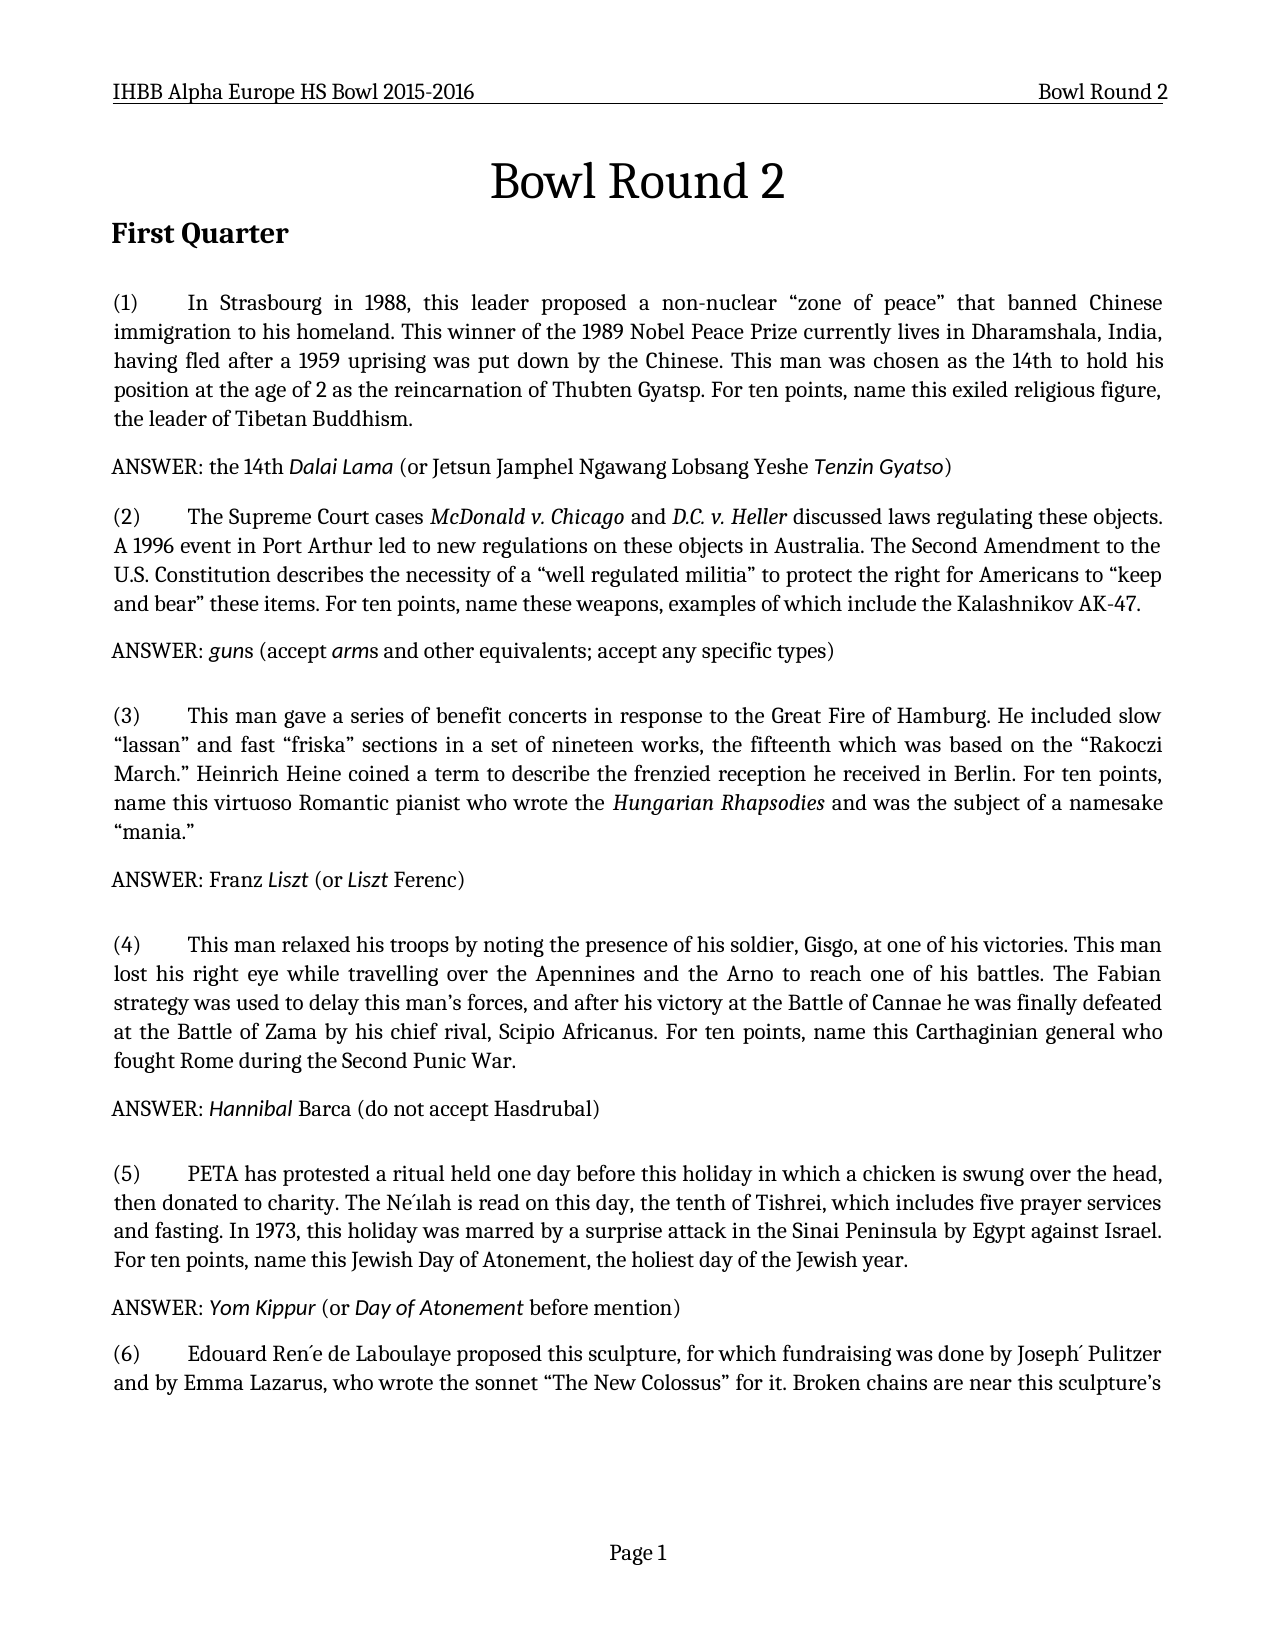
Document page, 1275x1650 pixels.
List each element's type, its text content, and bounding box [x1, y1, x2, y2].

text ANSWER: the 14th Dalai Lama (or Jetsun Jamphel Ngawang Lobsang Yeshe Tenzin Gyatso) [111, 452, 1164, 480]
subtitle First Quarter [111, 216, 1162, 251]
list This man relaxed his troops by noting the presence of his soldier, Gisgo, at one of his victories. This man lost his right eye while travelling over the Apennines and the Arno to reach one of his battles. The Fabian strategy was used to delay this man’s forces, and after his victory at the Battle of Cannae he was finally defeated at the Battle of Zama by his chief rival, Scipio Africanus. For ten points, name this Carthaginian general who fought Rome during the Second Punic War. [112, 932, 1164, 1074]
text ANSWER: Yom Kippur (or Day of Atonement before mention) [111, 1293, 1168, 1321]
text ANSWER: Hannibal Barca (do not accept Hasdrubal) [111, 1094, 1164, 1122]
text Bowl Round 2 [112, 152, 1162, 212]
list In Strasbourg in 1988, this leader proposed a non-nuclear “zone of peace” that banned Chinese immigration to his homeland. This winner of the 1989 Nobel Peace Prize currently lives in Dharamshala, India, having fled after a 1959 uprising was put down by the Chinese. This man was chosen as the 14th to hold his position at the age of 2 as the reincarnation of Thubten Gyatsp. For ten points, name this exiled religious figure, the leader of Tibetan Buddhism. [112, 290, 1164, 432]
text ANSWER: Franz Liszt (or Liszt Ferenc) [111, 865, 1164, 893]
list This man gave a series of benefit concerts in response to the Great Fire of Hamburg. He included slow “lassan” and fast “friska” sections in a set of nineteen works, the fifteenth which was based on the “Rakoczi March.” Heinrich Heine coined a term to describe the frenzied reception he received in Berlin. For ten points, name this virtuoso Romantic pianist who wrote the Hungarian Rhapsodies and was the subject of a namesake “mania.” [112, 703, 1164, 845]
text ANSWER: guns (accept arms and other equivalents; accept any specific types) [111, 637, 1164, 665]
list PETA has protested a ritual held one day before this holiday in which a chicken is swung over the head, then donated to charity. The Ne´ılah is read on this day, the tenth of Tishrei, which includes five prayer services and fasting. In 1973, this holiday was marred by a surprise attack in the Sinai Peninsula by Egypt against Israel. For ten points, name this Jewish Day of Atonement, the holiest day of the Jewish year. [112, 1160, 1164, 1273]
list The Supreme Court cases McDonald v. Chicago and D.C. v. Heller discussed laws regulating these objects. A 1996 event in Port Arthur led to new regulations on these objects in Australia. The Second Amendment to the U.S. Constitution describes the necessity of a “well regulated militia” to protect the right for Americans to “keep and bear” these items. For ten points, name these weapons, examples of which include the Kalashnikov AK-47. [112, 504, 1164, 617]
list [112, 1341, 1164, 1396]
